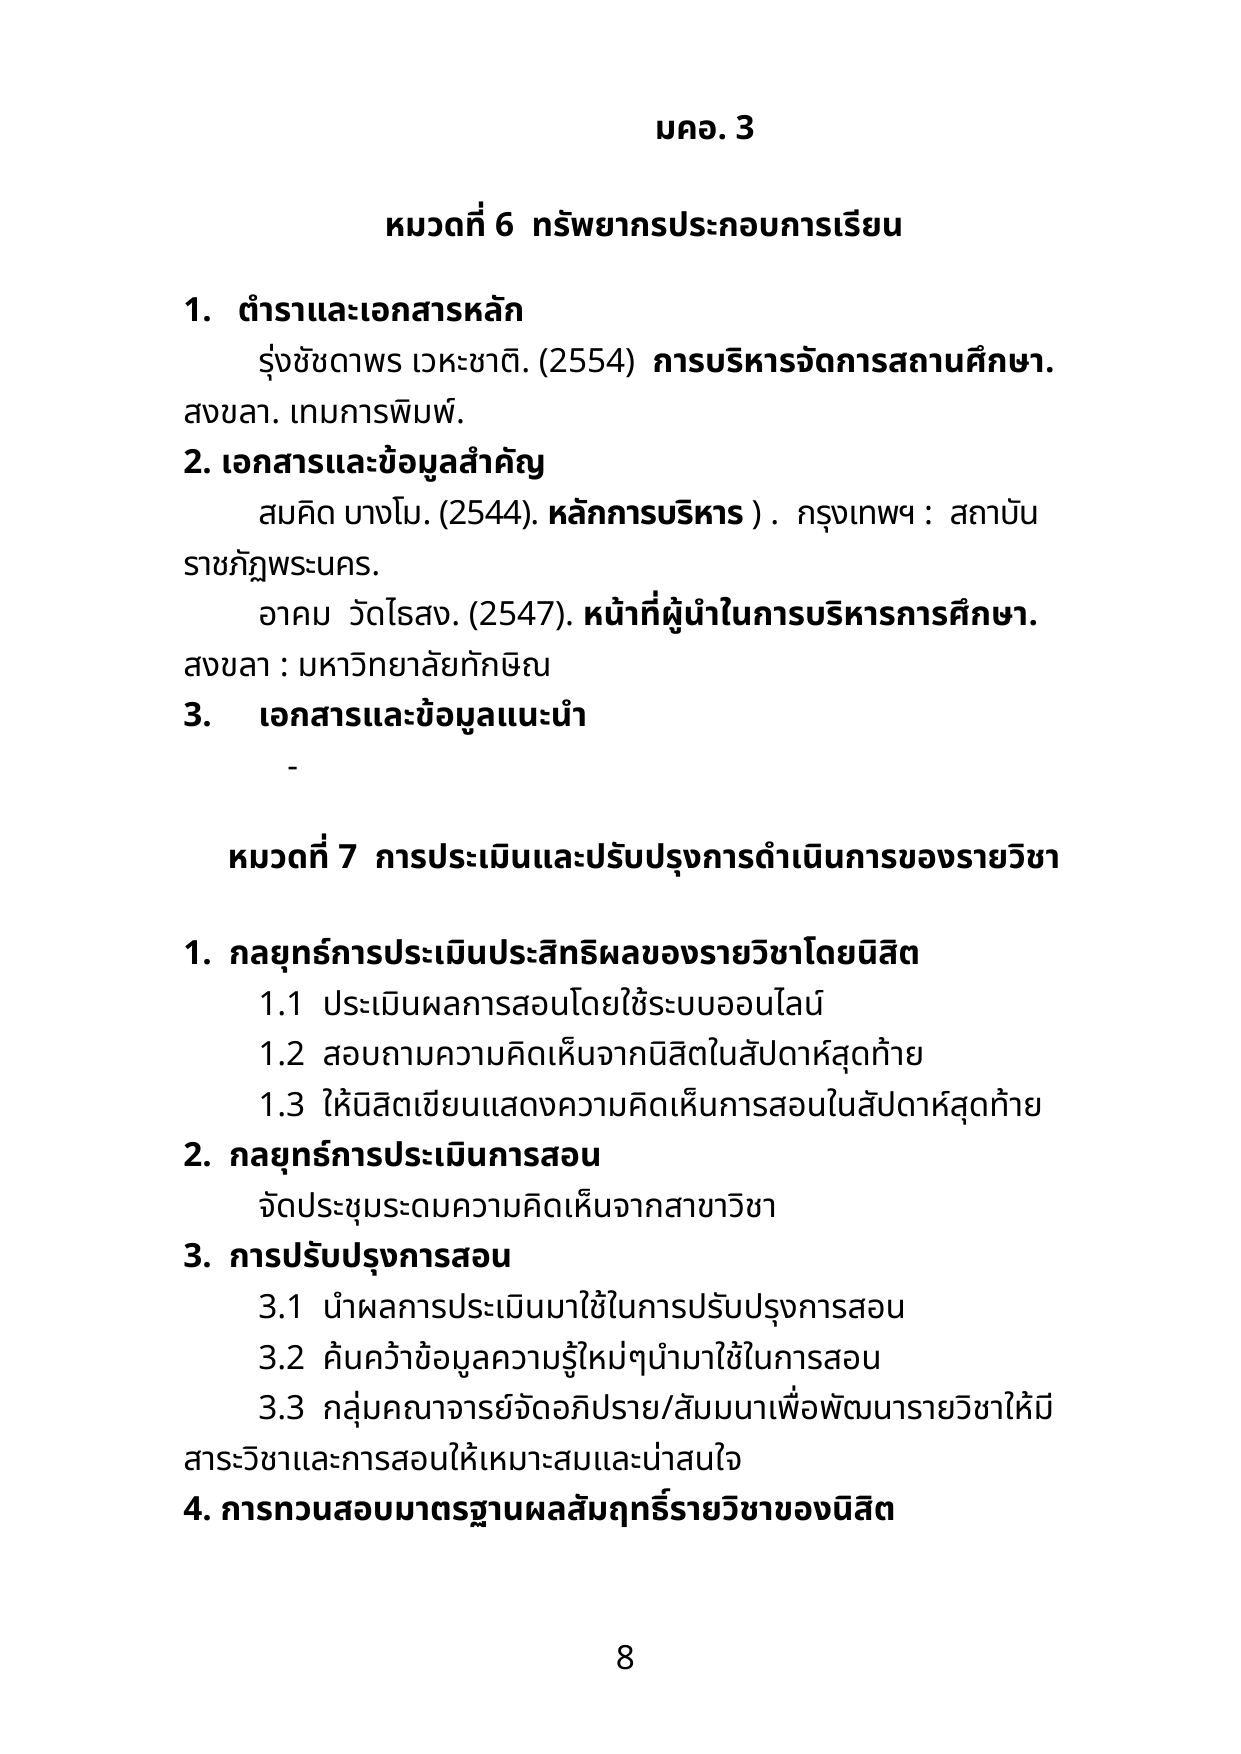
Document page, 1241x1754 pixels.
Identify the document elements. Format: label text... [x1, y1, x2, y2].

text รุ่งชัชดาพร เวหะชาติ. (2554) การบริหารจัดการสถานศึกษา. สงขลา. เทมการพิมพ์. [183, 337, 1104, 438]
text หมวดที่ 7 การประเมินและปรับปรุงการดำเนินการของรายวิชา [183, 833, 1104, 883]
text 1. กลยุทธ์การประเมินประสิทธิผลของรายวิชาโดยนิสิต [183, 929, 1104, 979]
text 2. เอกสารและข้อมูลสำคัญ [183, 438, 1104, 489]
text 1.1 ประเมินผลการสอนโดยใช้ระบบออนไลน์ [183, 979, 1104, 1030]
text 4. การทวนสอบมาตรฐานผลสัมฤทธิ์รายวิชาของนิสิต [183, 1485, 1104, 1536]
text สมคิด บางโม. (2544). หลักการบริหาร ) . กรุงเทพฯ : สถาบันราชภัฏพระนคร. [183, 489, 1104, 590]
text หมวดที่ 6 ทรัพยากรประกอบการเรียน [183, 200, 1104, 245]
text 3.3 กลุ่มคณาจารย์จัดอภิปราย/สัมมนาเพื่อพัฒนารายวิชาให้มีสาระวิชาและการสอนให้เหมาะสมและน่าสนใจ [183, 1384, 1104, 1485]
text 2. กลยุทธ์การประเมินการสอน [183, 1131, 1104, 1182]
text 3. การปรับปรุงการสอน [183, 1232, 1104, 1283]
text จัดประชุมระดมความคิดเห็นจากสาขาวิชา [183, 1182, 1104, 1232]
text 1.2 สอบถามความคิดเห็นจากนิสิตในสัปดาห์สุดท้าย [183, 1030, 1104, 1081]
text - [183, 742, 1104, 787]
text อาคม วัดไธสง. (2547). หน้าที่ผู้นำในการบริหารการศึกษา. สงขลา : มหาวิทยาลัยทักษิณ [183, 590, 1104, 691]
text 3. เอกสารและข้อมูลแนะนำ [183, 691, 1104, 742]
text 1. ตำราและเอกสารหลัก [183, 286, 1104, 337]
text 3.1 นำผลการประเมินมาใช้ในการปรับปรุงการสอน [183, 1283, 1104, 1333]
text 1.3 ให้นิสิตเขียนแสดงความคิดเห็นการสอนในสัปดาห์สุดท้าย [183, 1081, 1104, 1131]
text 3.2 ค้นคว้าข้อมูลความรู้ใหม่ๆนำมาใช้ในการสอน [183, 1333, 1104, 1384]
